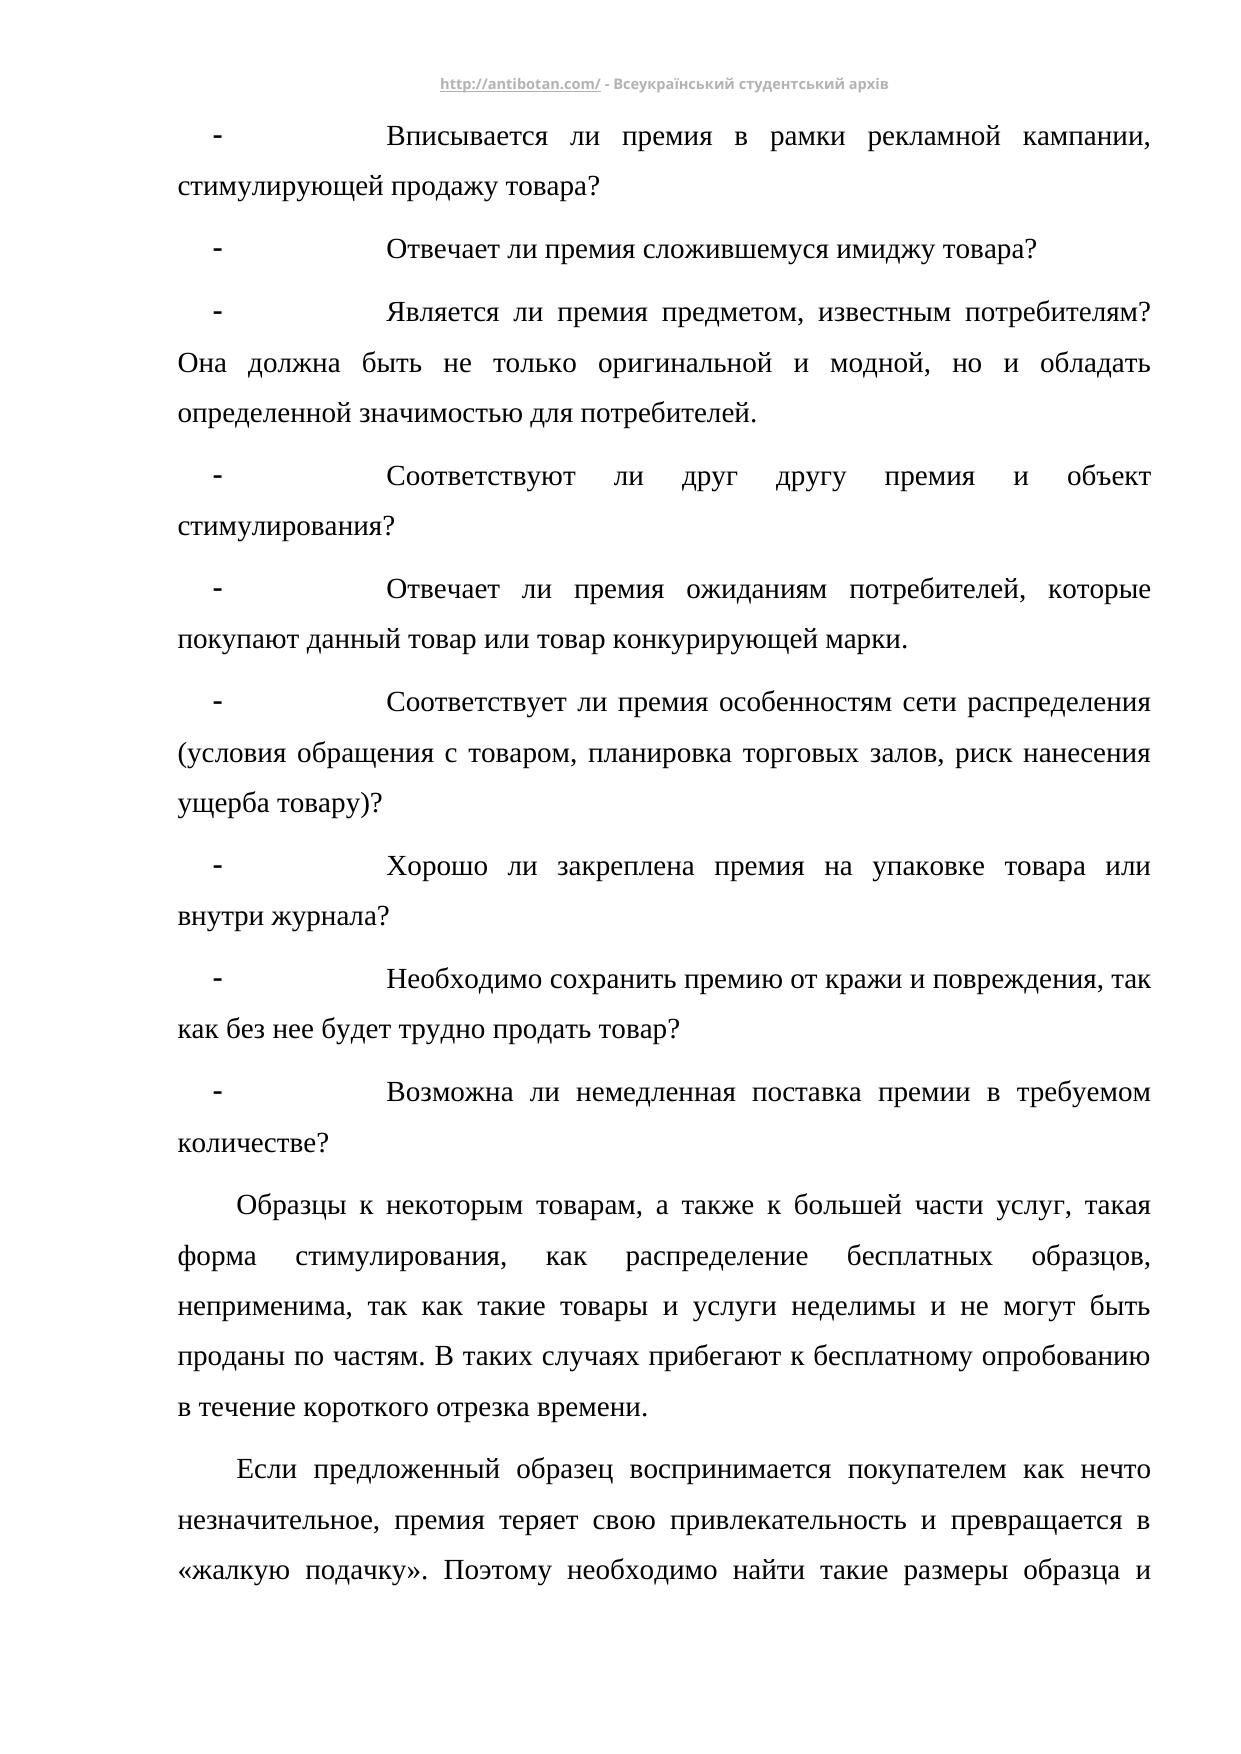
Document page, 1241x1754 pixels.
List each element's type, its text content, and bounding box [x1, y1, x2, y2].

list Необходимо сохранить премию от кражи и повреждения, так как без нее будет трудно продать товар? [177, 961, 1152, 1045]
list Соответствуют ли друг другу премия и объект стимулирования? [177, 458, 1152, 542]
list Соответствует ли премия особенностям сети распределения (условия обращения с товаром, планировка торговых залов, риск нанесения ущерба товару)? [177, 684, 1152, 818]
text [177, 1452, 1152, 1586]
list Хорошо ли закреплена премия на упаковке товара или внутри журнала? [177, 848, 1152, 932]
list Отвечает ли премия ожиданиям потребителей, которые покупают данный товар или товар конкурирующей марки. [177, 571, 1152, 655]
list Возможна ли немедленная поставка премии в требуемом количестве? [177, 1074, 1152, 1158]
list Отвечает ли премия сложившемуся имиджу товара? [177, 231, 1152, 265]
list Вписывается ли премия в рамки рекламной кампании, стимулирующей продажу товара? [177, 118, 1152, 202]
text Образцы к некоторым товарам, а также к большей части услуг, такая форма стимулирования, как распределение бесплатных образцов, неприменима, так как такие товары и услуги неделимы и не могут быть проданы по частям. В таких случаях прибегают к бесплатному опробованию в течение короткого отрезка времени. [177, 1187, 1152, 1422]
list Является ли премия предметом, известным потребителям? Она должна быть не только оригинальной и модной, но и обладать определенной значимостью для потребителей. [177, 294, 1152, 428]
